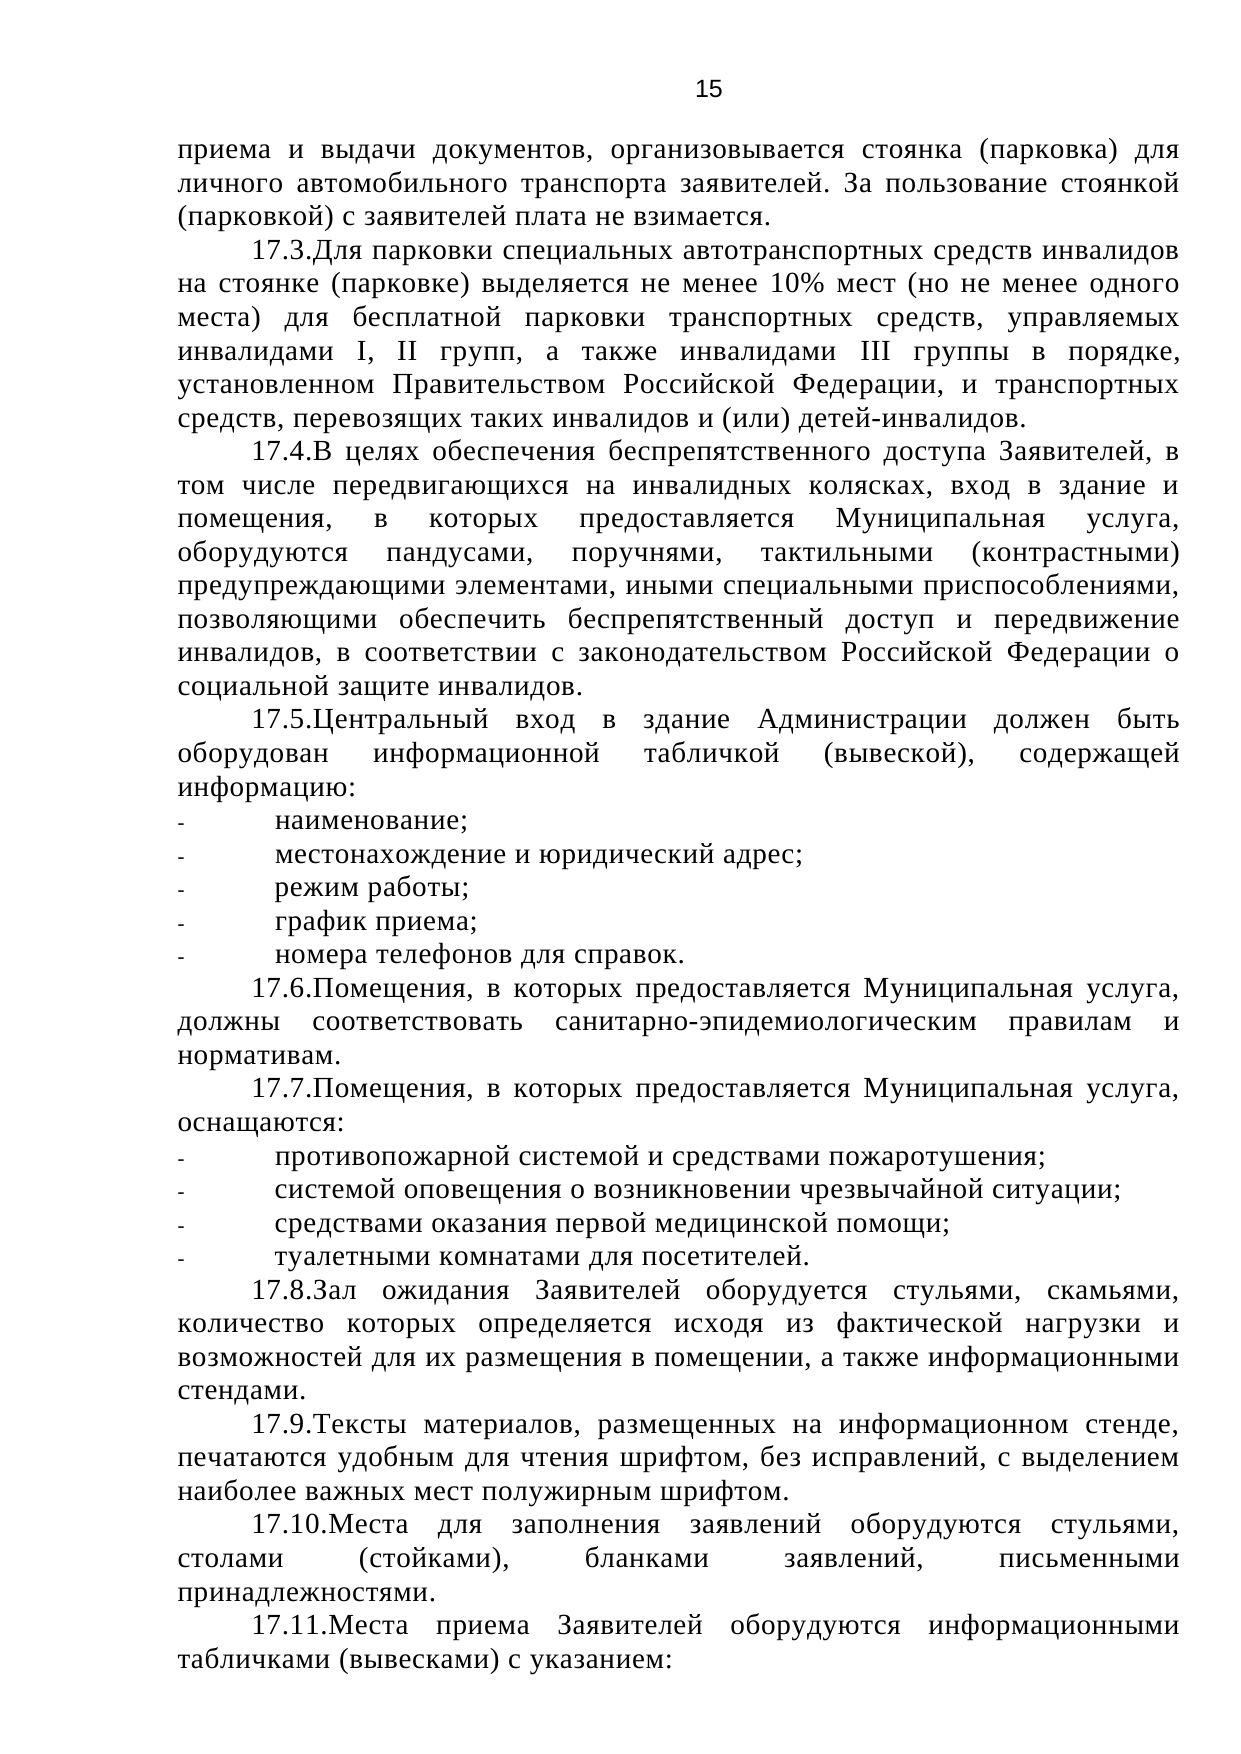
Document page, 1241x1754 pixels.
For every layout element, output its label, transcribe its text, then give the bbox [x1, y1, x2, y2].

list местонахождение и юридический адрес; [177, 836, 1181, 869]
text 17.10.Места для заполнения заявлений оборудуются стульями, столами (стойками), бланками заявлений, письменными принадлежностями. [177, 1507, 1181, 1607]
text 17.7.Помещения, в которых предоставляется Муниципальная услуга, оснащаются: [177, 1071, 1181, 1138]
text 17.9.Тексты материалов, размещенных на информационном стенде, печатаются удобным для чтения шрифтом, без исправлений, с выделением наиболее важных мест полужирным шрифтом. [177, 1406, 1181, 1507]
list противопожарной системой и средствами пожаротушения; [177, 1138, 1181, 1171]
list средствами оказания первой медицинской помощи; [177, 1205, 1181, 1238]
list наименование; [177, 802, 1181, 836]
text 17.3.Для парковки специальных автотранспортных средств инвалидов на стоянке (парковке) выделяется не менее 10% мест (но не менее одного места) для бесплатной парковки транспортных средств, управляемых инвалидами I, II групп, а также инвалидами III группы в порядке, установленном Правительством Российской Федерации, и транспортных средств, перевозящих таких инвалидов и (или) детей-инвалидов. [177, 232, 1181, 433]
list график приема; [177, 903, 1181, 936]
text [177, 131, 1181, 232]
text 17.4.В целях обеспечения беспрепятственного доступа Заявителей, в том числе передвигающихся на инвалидных колясках, вход в здание и помещения, в которых предоставляется Муниципальная услуга, оборудуются пандусами, поручнями, тактильными (контрастными) предупреждающими элементами, иными специальными приспособлениями, позволяющими обеспечить беспрепятственный доступ и передвижение инвалидов, в соответствии с законодательством Российской Федерации о социальной защите инвалидов. [177, 433, 1181, 702]
list системой оповещения о возникновении чрезвычайной ситуации; [177, 1171, 1181, 1205]
list режим работы; [177, 869, 1181, 903]
text 17.6.Помещения, в которых предоставляется Муниципальная услуга, должны соответствовать санитарно-эпидемиологическим правилам и нормативам. [177, 970, 1181, 1071]
text 17.11.Места приема Заявителей оборудуются информационными табличками (вывесками) с указанием: [177, 1607, 1181, 1674]
text 17.8.Зал ожидания Заявителей оборудуется стульями, скамьями, количество которых определяется исходя из фактической нагрузки и возможностей для их размещения в помещении, а также информационными стендами. [177, 1272, 1181, 1406]
text 17.5.Центральный вход в здание Администрации должен быть оборудован информационной табличкой (вывеской), содержащей информацию: [177, 702, 1181, 802]
list номера телефонов для справок. [177, 936, 1181, 970]
list туалетными комнатами для посетителей. [177, 1238, 1181, 1272]
